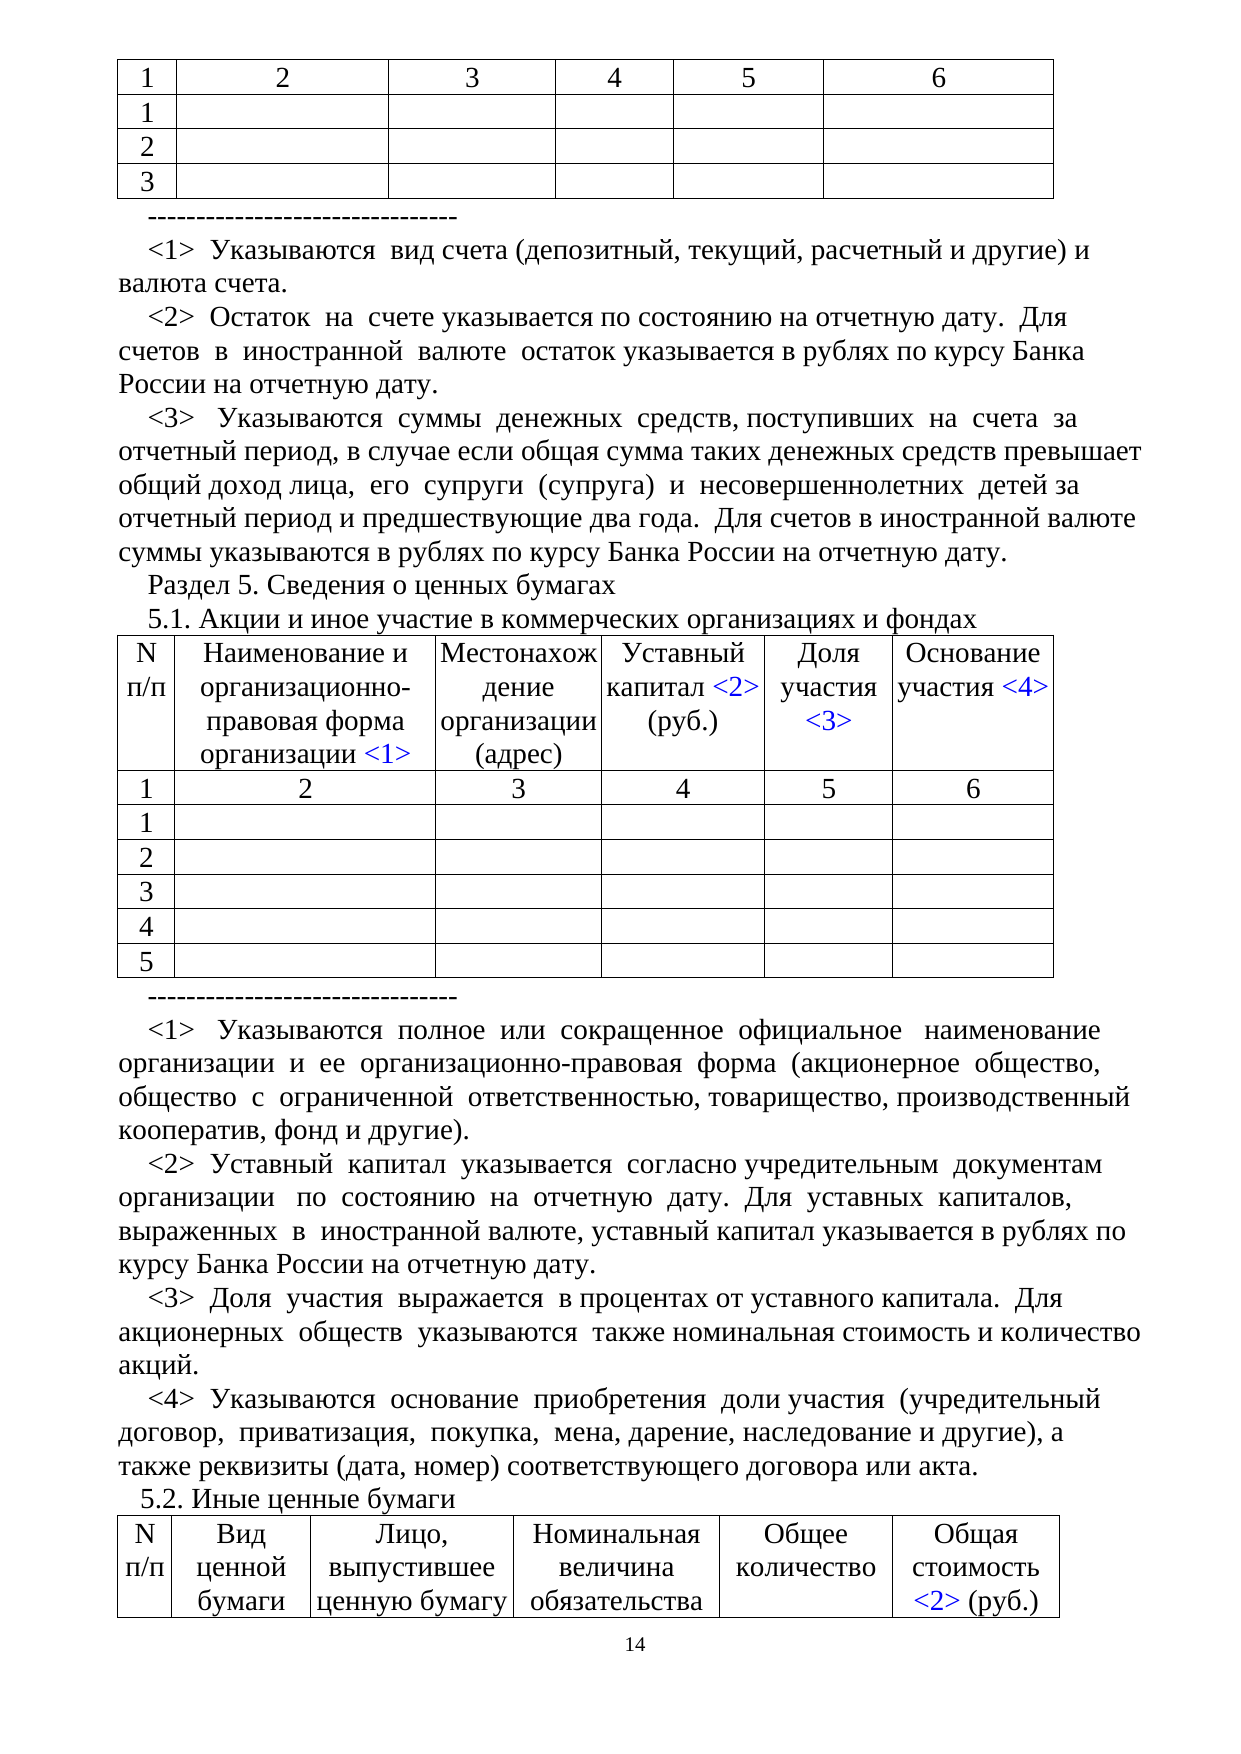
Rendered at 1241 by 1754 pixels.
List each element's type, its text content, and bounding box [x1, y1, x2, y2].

table_cell [177, 164, 388, 197]
table_cell 3 [118, 164, 176, 197]
text общий доход лица, его супруги (супруга) и несовершеннолетних детей за [118, 467, 1152, 500]
table_header Основание участия <4> [893, 636, 1053, 770]
text <4> Указываются основание приобретения доли участия (учредительный [118, 1381, 1152, 1414]
text суммы указываются в рублях по курсу Банка России на отчетную дату. [118, 534, 1152, 567]
table_cell 2 [177, 60, 388, 94]
text организации и ее организационно-правовая форма (акционерное общество, [118, 1045, 1152, 1079]
table_header N п/п [118, 1516, 171, 1617]
table_cell 5 [765, 771, 892, 804]
table_cell [556, 95, 673, 128]
text Раздел 5. Сведения о ценных бумагах [118, 567, 1152, 601]
table_cell 6 [893, 771, 1053, 804]
table_cell [175, 875, 435, 908]
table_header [893, 1516, 1059, 1617]
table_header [514, 1516, 719, 1617]
text акций. [118, 1347, 1152, 1381]
text России на отчетную дату. [118, 366, 1152, 400]
table_cell [893, 875, 1053, 908]
table_cell [602, 944, 764, 977]
text кооператив, фонд и другие). [118, 1112, 1152, 1146]
table_header Наименование и организационно-правовая форма организации <1> [175, 636, 435, 770]
table_cell [175, 840, 435, 873]
text общество с ограниченной ответственностью, товарищество, производственный [118, 1079, 1152, 1112]
text <1> Указываются полное или сокращенное официальное наименование [118, 1012, 1152, 1045]
table_cell [175, 909, 435, 943]
table_cell [824, 95, 1053, 128]
text <3> Указываются суммы денежных средств, поступивших на счета за [118, 400, 1152, 433]
table_cell [602, 909, 764, 943]
table_cell 2 [175, 771, 435, 804]
table_cell [175, 805, 435, 839]
text -------------------------------- [118, 198, 1152, 232]
table_cell [674, 129, 823, 163]
table_cell [602, 875, 764, 908]
text выраженных в иностранной валюте, уставный капитал указывается в рублях по [118, 1213, 1152, 1247]
table_cell 5 [674, 60, 823, 94]
table_cell [556, 164, 673, 197]
table_cell [389, 129, 555, 163]
table_cell 2 [118, 129, 176, 163]
text счетов в иностранной валюте остаток указывается в рублях по курсу Банка [118, 333, 1152, 366]
table_cell 4 [118, 909, 174, 943]
table_cell 3 [118, 875, 174, 908]
text курсу Банка России на отчетную дату. [118, 1247, 1152, 1280]
table_cell [436, 909, 601, 943]
text <3> Доля участия выражается в процентах от уставного капитала. Для [118, 1280, 1152, 1314]
text акционерных обществ указываются также номинальная стоимость и количество [118, 1314, 1152, 1347]
text валюта счета. [118, 266, 1152, 299]
text отчетный период и предшествующие два года. Для счетов в иностранной валюте [118, 500, 1152, 534]
table_cell 6 [824, 60, 1053, 94]
text также реквизиты (дата, номер) соответствующего договора или акта. [118, 1448, 1152, 1481]
text организации по состоянию на отчетную дату. Для уставных капиталов, [118, 1179, 1152, 1213]
table_cell [177, 95, 388, 128]
table_cell [824, 129, 1053, 163]
table_cell 4 [556, 60, 673, 94]
table_cell [436, 944, 601, 977]
table_cell [893, 805, 1053, 839]
table_cell [436, 805, 601, 839]
table_cell [893, 944, 1053, 977]
text 5.2. Иные ценные бумаги [118, 1481, 1152, 1515]
table_cell [765, 944, 892, 977]
table_cell [674, 95, 823, 128]
table_cell 1 [118, 60, 176, 94]
table_header N п/п [118, 636, 174, 770]
table_cell [893, 840, 1053, 873]
table_cell [389, 95, 555, 128]
table_cell [436, 875, 601, 908]
table_cell 4 [602, 771, 764, 804]
table_cell [602, 840, 764, 873]
table_cell [602, 805, 764, 839]
table_cell 5 [118, 944, 174, 977]
text отчетный период, в случае если общая сумма таких денежных средств превышает [118, 433, 1152, 467]
table_header Местонахождение организации (адрес) [436, 636, 601, 770]
text 5.1. Акции и иное участие в коммерческих организациях и фондах [118, 601, 1152, 634]
table_cell [765, 840, 892, 873]
table_cell [893, 909, 1053, 943]
table_cell 2 [118, 840, 174, 873]
text <2> Остаток на счете указывается по состоянию на отчетную дату. Для [118, 299, 1152, 333]
table_cell 3 [389, 60, 555, 94]
table_cell [765, 875, 892, 908]
table_header Доля участия <3> [765, 636, 892, 770]
table_cell [824, 164, 1053, 197]
text договор, приватизация, покупка, мена, дарение, наследование и другие), а [118, 1414, 1152, 1448]
table_cell [175, 944, 435, 977]
table_cell 1 [118, 95, 176, 128]
text <1> Указываются вид счета (депозитный, текущий, расчетный и другие) и [118, 232, 1152, 266]
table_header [311, 1516, 513, 1617]
table_cell [436, 840, 601, 873]
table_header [172, 1516, 310, 1617]
table_cell [674, 164, 823, 197]
table_cell [765, 805, 892, 839]
table_cell [556, 129, 673, 163]
table_cell 1 [118, 771, 174, 804]
table_header Общее количество [720, 1516, 892, 1617]
table_cell [389, 164, 555, 197]
table_cell [177, 129, 388, 163]
table_header Уставный капитал <2> (руб.) [602, 636, 764, 770]
table_cell 1 [118, 805, 174, 839]
table_cell [765, 909, 892, 943]
table_cell 3 [436, 771, 601, 804]
text -------------------------------- [118, 978, 1152, 1012]
text <2> Уставный капитал указывается согласно учредительным документам [118, 1146, 1152, 1179]
